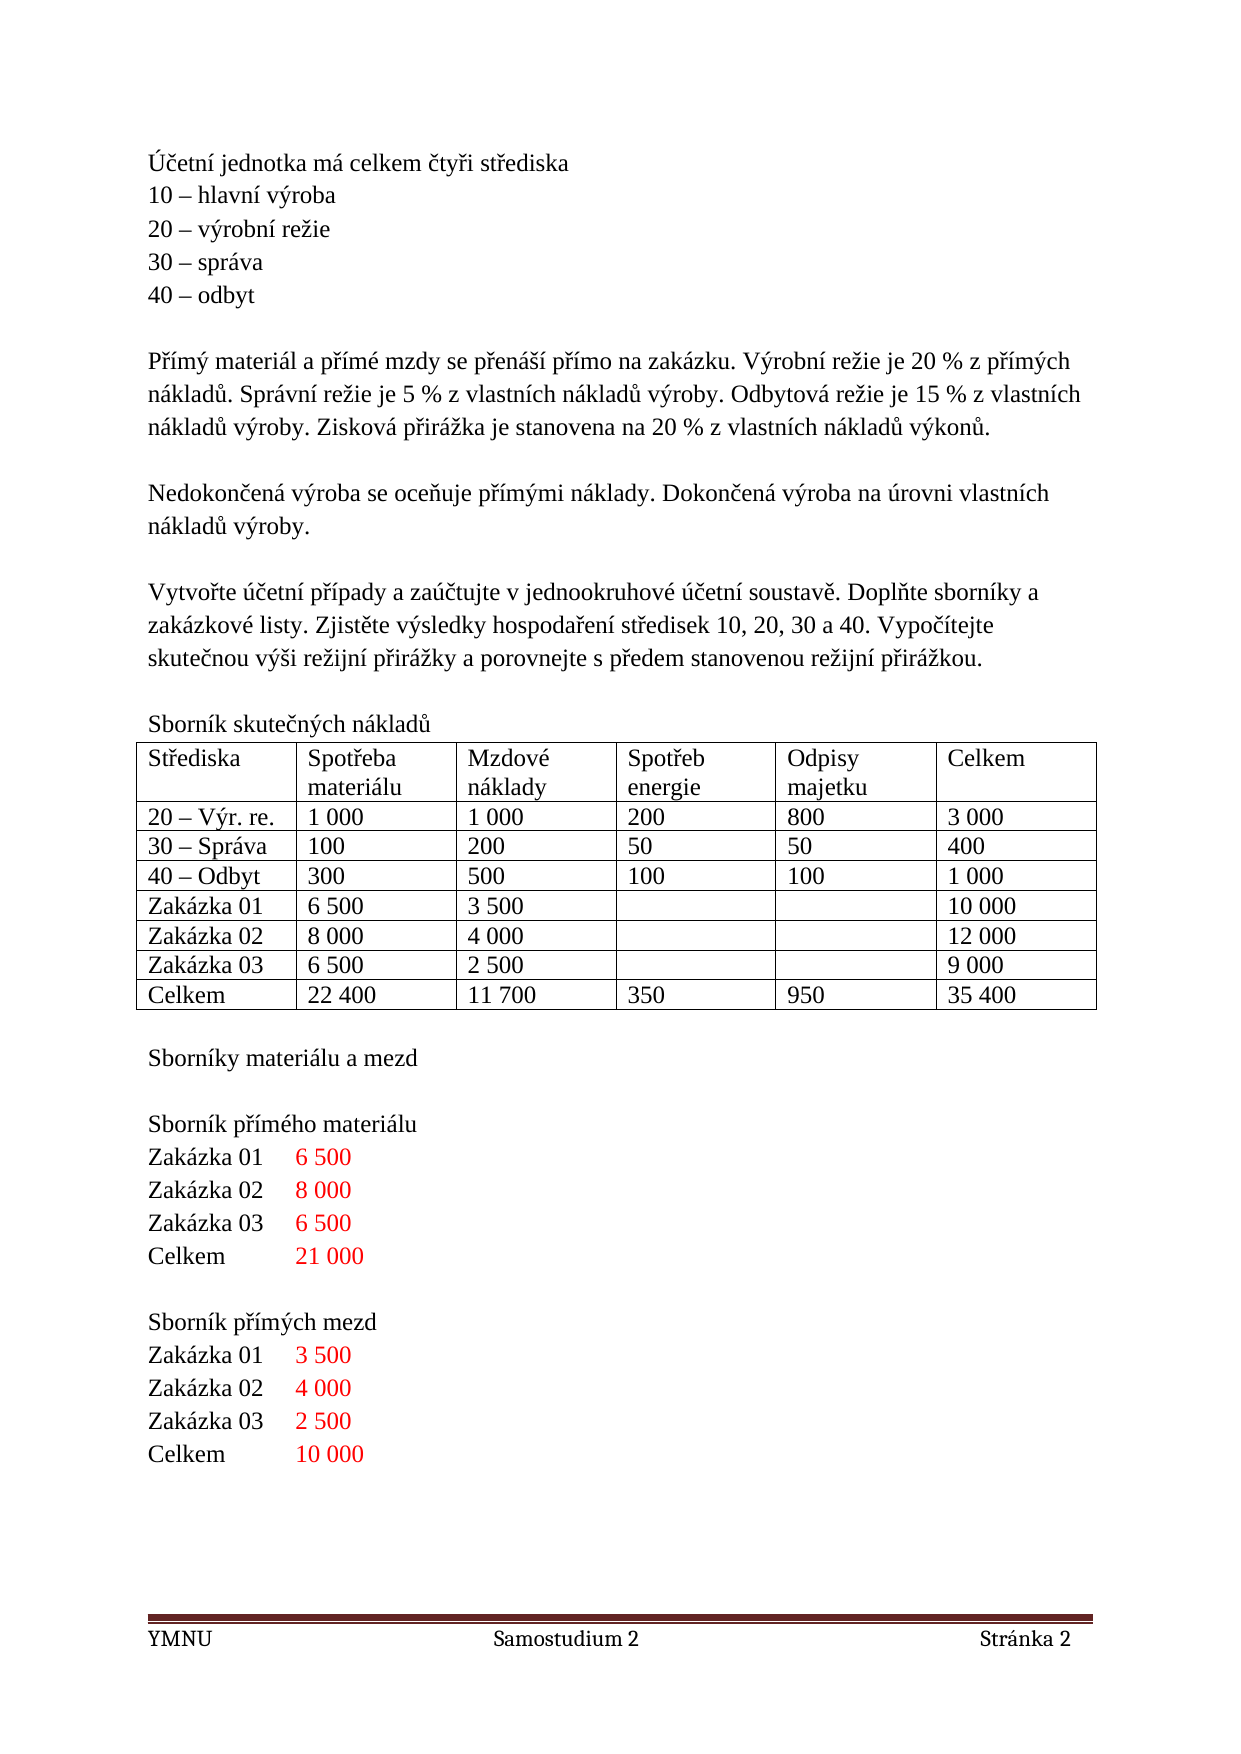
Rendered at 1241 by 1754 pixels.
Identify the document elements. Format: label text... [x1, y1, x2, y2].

table_cell 50 [617, 831, 775, 860]
table_cell Celkem [137, 980, 296, 1009]
table_cell 22 400 [297, 980, 456, 1009]
text Zakázka 03 6 500 [148, 1208, 1093, 1237]
table_header Spotřeb energie [617, 743, 775, 801]
table_cell 200 [457, 831, 616, 860]
table_cell 11 700 [457, 980, 616, 1009]
text 20 – výrobní režie [148, 214, 1093, 242]
table_cell 950 [776, 980, 936, 1009]
table_cell 4 000 [457, 921, 616, 949]
text Zakázka 01 3 500 [148, 1340, 1093, 1369]
table_cell Zakázka 01 [137, 891, 296, 920]
text Nedokončená výroba se oceňuje přímými náklady. Dokončená výroba na úrovni vlastních nákladů výroby. [148, 478, 1093, 539]
table_cell 300 [297, 861, 456, 890]
table_cell [617, 891, 775, 920]
text 40 – odbyt [148, 280, 1093, 308]
table_cell 50 [776, 831, 936, 860]
text Účetní jednotka má celkem čtyři střediska [148, 148, 1093, 176]
text Přímý materiál a přímé mzdy se přenáší přímo na zakázku. Výrobní režie je 20 % z přímých nákladů. Správní režie je 5 % z vlastních nákladů výroby. Odbytová režie je 15 % z vlastních nákladů výroby. Zisková přirážka je stanovena na 20 % z vlastních nákladů výkonů. [148, 346, 1093, 441]
table_cell 3 000 [937, 802, 1096, 830]
table_cell Zakázka 02 [137, 921, 296, 949]
table_header Mzdové náklady [457, 743, 616, 801]
table_cell 2 500 [457, 951, 616, 979]
table_header Odpisy majetku [776, 743, 936, 801]
table_cell 500 [457, 861, 616, 890]
table_cell 400 [937, 831, 1096, 860]
table_cell [617, 921, 775, 949]
text Celkem 21 000 [148, 1241, 1093, 1270]
text Zakázka 01 6 500 [148, 1142, 1093, 1171]
table_cell 20 – Výr. re. [137, 802, 296, 830]
table_header Spotřeba materiálu [297, 743, 456, 801]
table_cell 3 500 [457, 891, 616, 920]
table_cell [776, 891, 936, 920]
table_cell 1 000 [457, 802, 616, 830]
text 30 – správa [148, 247, 1093, 275]
table_cell 1 000 [297, 802, 456, 830]
table_cell 9 000 [937, 951, 1096, 979]
text 10 – hlavní výroba [148, 181, 1093, 209]
table_header Celkem [937, 743, 1096, 801]
table_cell [617, 951, 775, 979]
table_cell 8 000 [297, 921, 456, 949]
text Sborník přímých mezd [148, 1307, 1093, 1336]
text Sborník skutečných nákladů [148, 709, 1093, 738]
table_cell 100 [297, 831, 456, 860]
text Zakázka 02 8 000 [148, 1175, 1093, 1204]
text Sborník přímého materiálu [148, 1109, 1093, 1138]
table_cell 6 500 [297, 951, 456, 979]
table_cell 40 – Odbyt [137, 861, 296, 890]
text Vytvořte účetní případy a zaúčtujte v jednookruhové účetní soustavě. Doplňte sborníky a zakázkové listy. Zjistěte výsledky hospodaření středisek 10, 20, 30 a 40. Vypočítejte skutečnou výši režijní přirážky a porovnejte s předem stanovenou režijní přirážkou. [148, 577, 1093, 672]
text Zakázka 02 4 000 [148, 1373, 1093, 1402]
table_cell 200 [617, 802, 775, 830]
table_cell 100 [776, 861, 936, 890]
table_cell [776, 951, 936, 979]
text Sborníky materiálu a mezd [148, 1043, 1093, 1072]
table_header Střediska [137, 743, 296, 801]
table_cell 35 400 [937, 980, 1096, 1009]
table_cell 1 000 [937, 861, 1096, 890]
table_cell 350 [617, 980, 775, 1009]
table_cell 100 [617, 861, 775, 890]
table_cell [776, 921, 936, 949]
table_cell 12 000 [937, 921, 1096, 949]
table_cell 800 [776, 802, 936, 830]
table_cell 10 000 [937, 891, 1096, 920]
text Zakázka 03 2 500 [148, 1406, 1093, 1435]
table_cell 30 – Správa [137, 831, 296, 860]
text Celkem 10 000 [148, 1439, 1093, 1468]
table_cell 6 500 [297, 891, 456, 920]
table_cell Zakázka 03 [137, 951, 296, 979]
